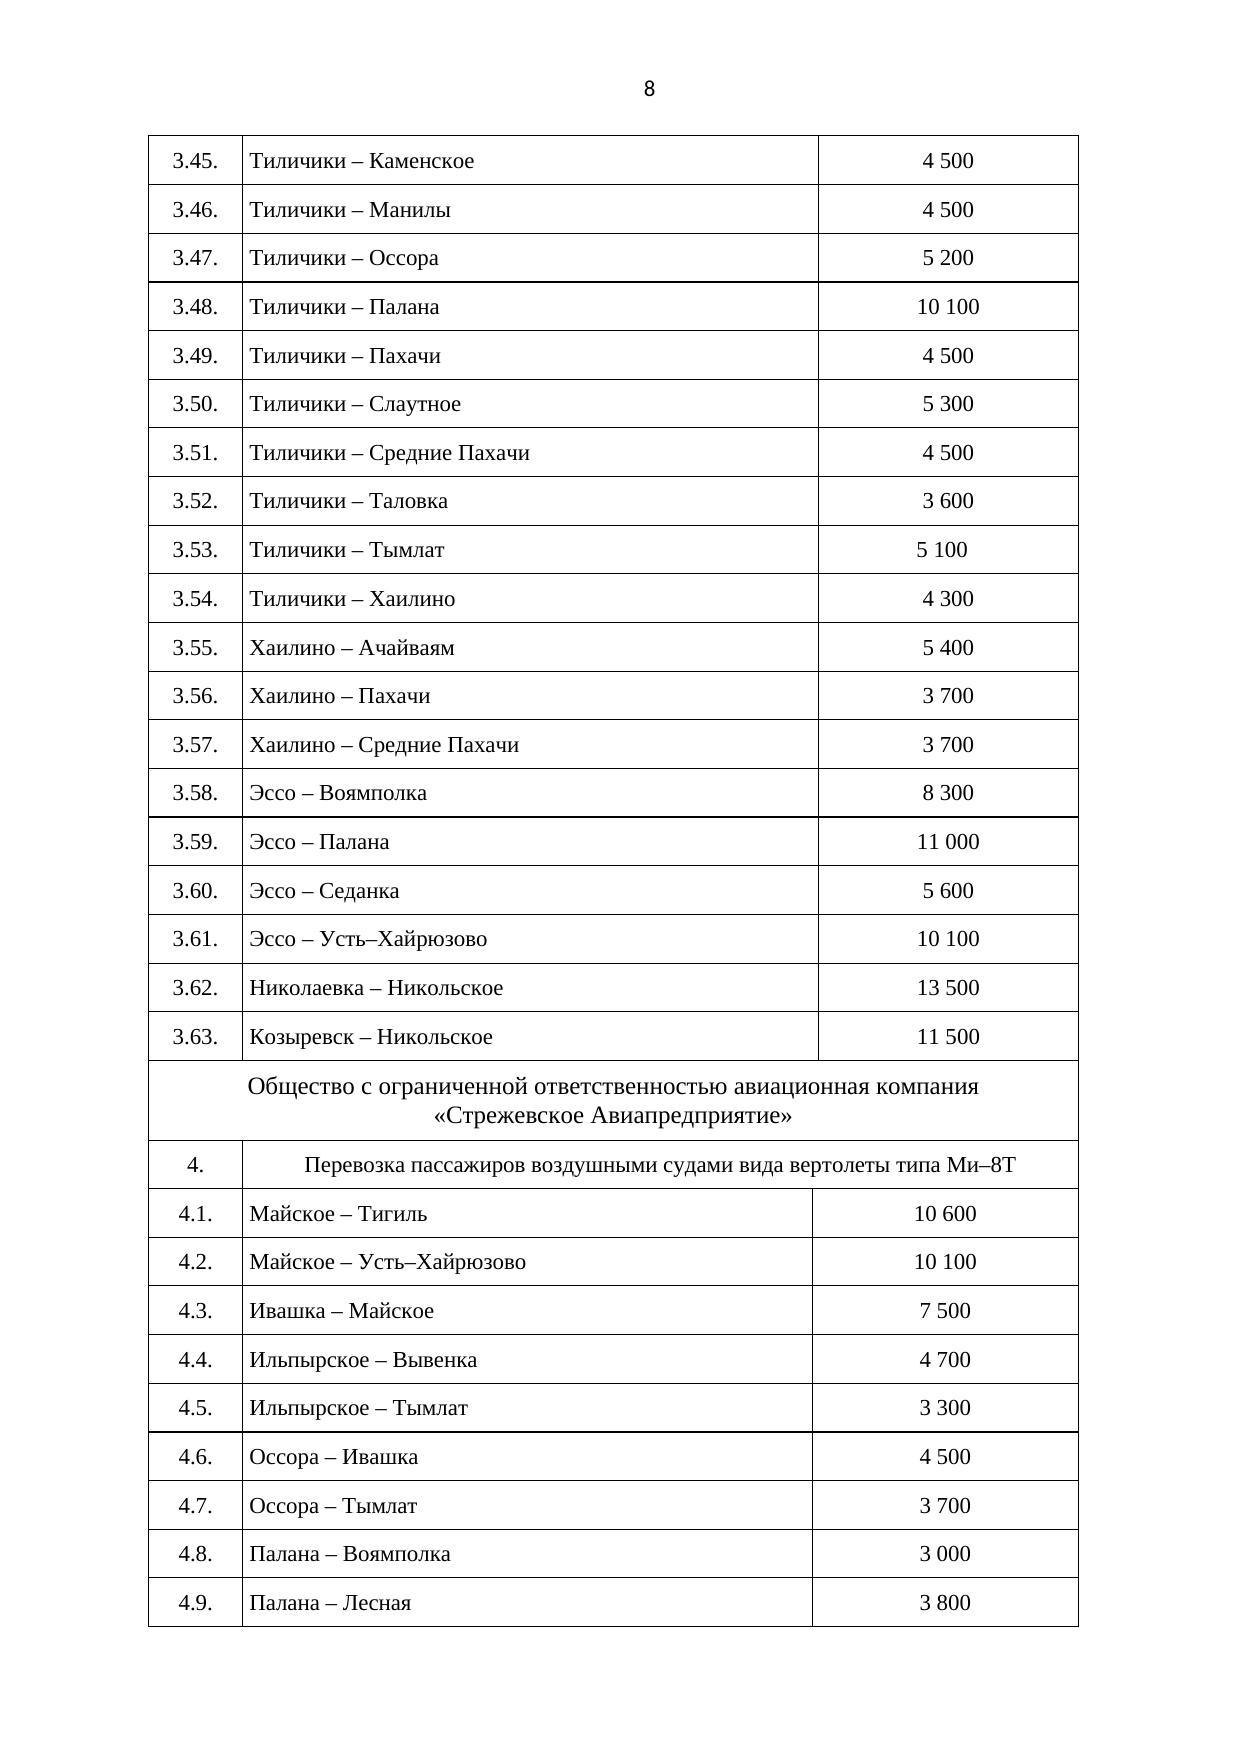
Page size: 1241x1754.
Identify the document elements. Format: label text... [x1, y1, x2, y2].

table_cell Козыревск – Никольское [243, 1012, 818, 1060]
table_cell 3 700 [813, 1481, 1078, 1529]
table_cell 11 000 [819, 818, 1078, 865]
table_cell 4.3. [149, 1286, 242, 1334]
table_cell 4.5. [149, 1384, 242, 1431]
table_cell 3.47. [149, 234, 242, 281]
table_cell 4 500 [819, 136, 1078, 184]
table_cell 3.46. [149, 185, 242, 233]
table_cell 3 700 [819, 720, 1078, 768]
table_cell Ивашка – Майское [243, 1286, 812, 1334]
table_cell Эссо – Усть–Хайрюзово [243, 915, 818, 962]
table_cell 3.60. [149, 866, 242, 914]
table_cell Тиличики – Таловка [243, 477, 818, 524]
table_cell Тиличики – Слаутное [243, 380, 818, 427]
table_cell Палана – Лесная [243, 1578, 812, 1626]
table_cell 4.2. [149, 1238, 242, 1285]
table_cell 8 300 [819, 769, 1078, 816]
table_cell 4 500 [813, 1433, 1078, 1480]
table_cell 10 100 [813, 1238, 1078, 1285]
table_cell 3.57. [149, 720, 242, 768]
table_cell 3 000 [813, 1530, 1078, 1577]
table_cell 3.50. [149, 380, 242, 427]
table_cell Палана – Воямполка [243, 1530, 812, 1577]
table_cell 3.58. [149, 769, 242, 816]
table_cell 3.53. [149, 526, 242, 573]
table_cell 10 600 [813, 1189, 1078, 1237]
table_cell 5 400 [819, 623, 1078, 671]
table_cell Хаилино – Ачайваям [243, 623, 818, 671]
table_cell 3.56. [149, 672, 242, 719]
table_cell 3.54. [149, 574, 242, 622]
table_cell 4.8. [149, 1530, 242, 1577]
table_cell 4.9. [149, 1578, 242, 1626]
table_cell 3.48. [149, 283, 242, 330]
table_cell Эссо – Палана [243, 818, 818, 865]
table_cell Тиличики – Палана [243, 283, 818, 330]
table_cell Оссора – Тымлат [243, 1481, 812, 1529]
table_cell 7 500 [813, 1286, 1078, 1334]
table_cell 3 700 [819, 672, 1078, 719]
table_cell 4 500 [819, 331, 1078, 379]
table_cell 3.55. [149, 623, 242, 671]
table_cell 4.1. [149, 1189, 242, 1237]
table_cell Тиличики – Пахачи [243, 331, 818, 379]
table_cell 3 600 [819, 477, 1078, 524]
table_cell Тиличики – Каменское [243, 136, 818, 184]
table_cell 3.51. [149, 428, 242, 476]
table_cell 10 100 [819, 283, 1078, 330]
table_cell Тиличики – Оссора [243, 234, 818, 281]
table_cell 4.4. [149, 1335, 242, 1383]
table_cell 4.6. [149, 1433, 242, 1480]
table_cell Майское – Усть–Хайрюзово [243, 1238, 812, 1285]
table_cell Ильпырское – Вывенка [243, 1335, 812, 1383]
table_cell Николаевка – Никольское [243, 964, 818, 1011]
table_cell 5 600 [819, 866, 1078, 914]
table_cell Общество с ограниченной ответственностью авиационная компания «Стрежевское Авиапредприятие» [149, 1061, 1078, 1139]
table_cell 13 500 [819, 964, 1078, 1011]
table_cell Эссо – Воямполка [243, 769, 818, 816]
table_cell 4 700 [813, 1335, 1078, 1383]
table_cell 3.49. [149, 331, 242, 379]
table_cell 4 500 [819, 185, 1078, 233]
table_cell Тиличики – Манилы [243, 185, 818, 233]
table_cell 3.63. [149, 1012, 242, 1060]
table_cell Тиличики – Хаилино [243, 574, 818, 622]
table_cell 4 500 [819, 428, 1078, 476]
table_cell Майское – Тигиль [243, 1189, 812, 1237]
table_cell 3.52. [149, 477, 242, 524]
table_cell 3.45. [149, 136, 242, 184]
table_cell Тиличики – Средние Пахачи [243, 428, 818, 476]
table_cell Перевозка пассажиров воздушными судами вида вертолеты типа Ми–8Т [243, 1141, 1078, 1188]
table_cell Ильпырское – Тымлат [243, 1384, 812, 1431]
table_cell 5 200 [819, 234, 1078, 281]
table_cell Эссо – Седанка [243, 866, 818, 914]
table_cell 5 300 [819, 380, 1078, 427]
table_cell 3 300 [813, 1384, 1078, 1431]
table_cell 4 300 [819, 574, 1078, 622]
table_cell Хаилино – Средние Пахачи [243, 720, 818, 768]
table_cell 3 800 [813, 1578, 1078, 1626]
table_cell 3.59. [149, 818, 242, 865]
table_cell 3.62. [149, 964, 242, 1011]
table_cell 4.7. [149, 1481, 242, 1529]
table_cell Оссора – Ивашка [243, 1433, 812, 1480]
table_cell 5 100 [819, 526, 1078, 573]
table_cell 11 500 [819, 1012, 1078, 1060]
table_cell Тиличики – Тымлат [243, 526, 818, 573]
table_cell 3.61. [149, 915, 242, 962]
table_cell 10 100 [819, 915, 1078, 962]
table_cell Хаилино – Пахачи [243, 672, 818, 719]
table_cell 4. [149, 1141, 242, 1188]
